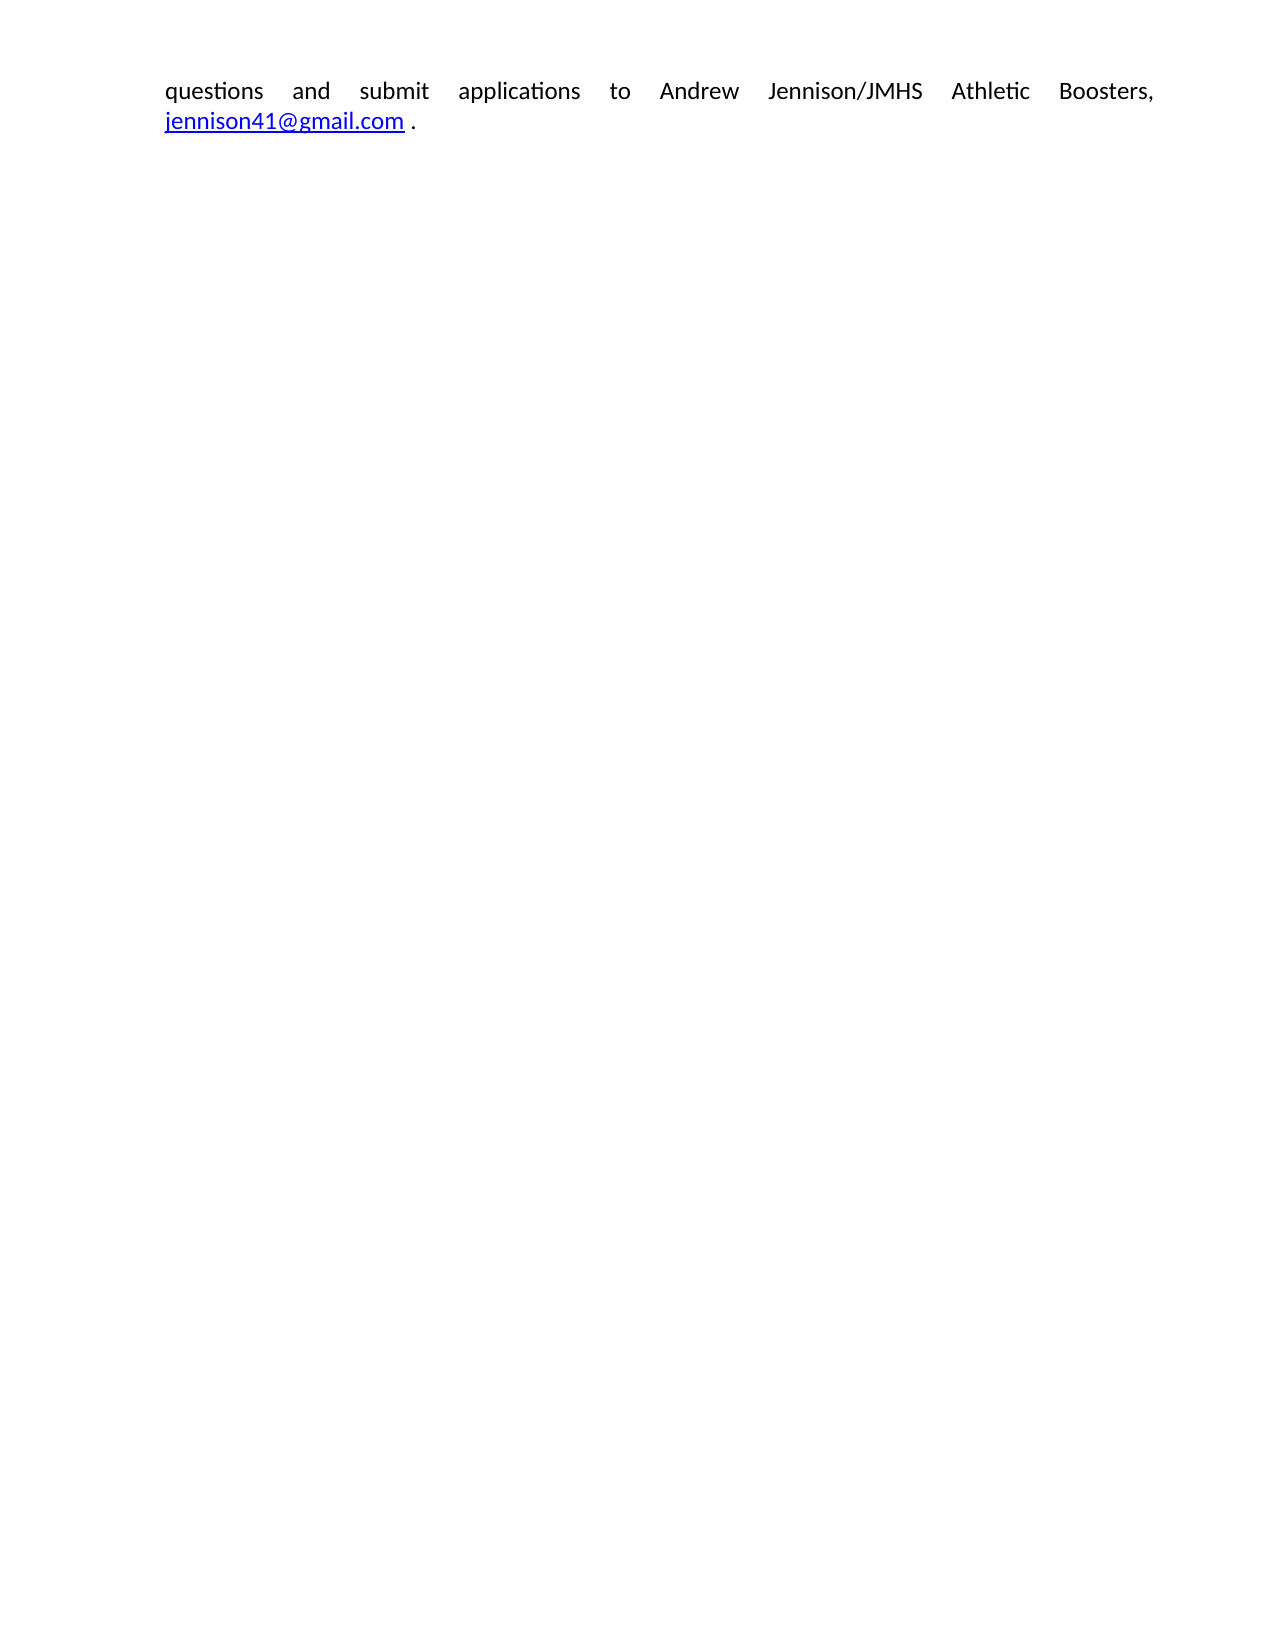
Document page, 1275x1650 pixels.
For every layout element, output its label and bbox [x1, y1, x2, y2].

text [165, 75, 1155, 136]
